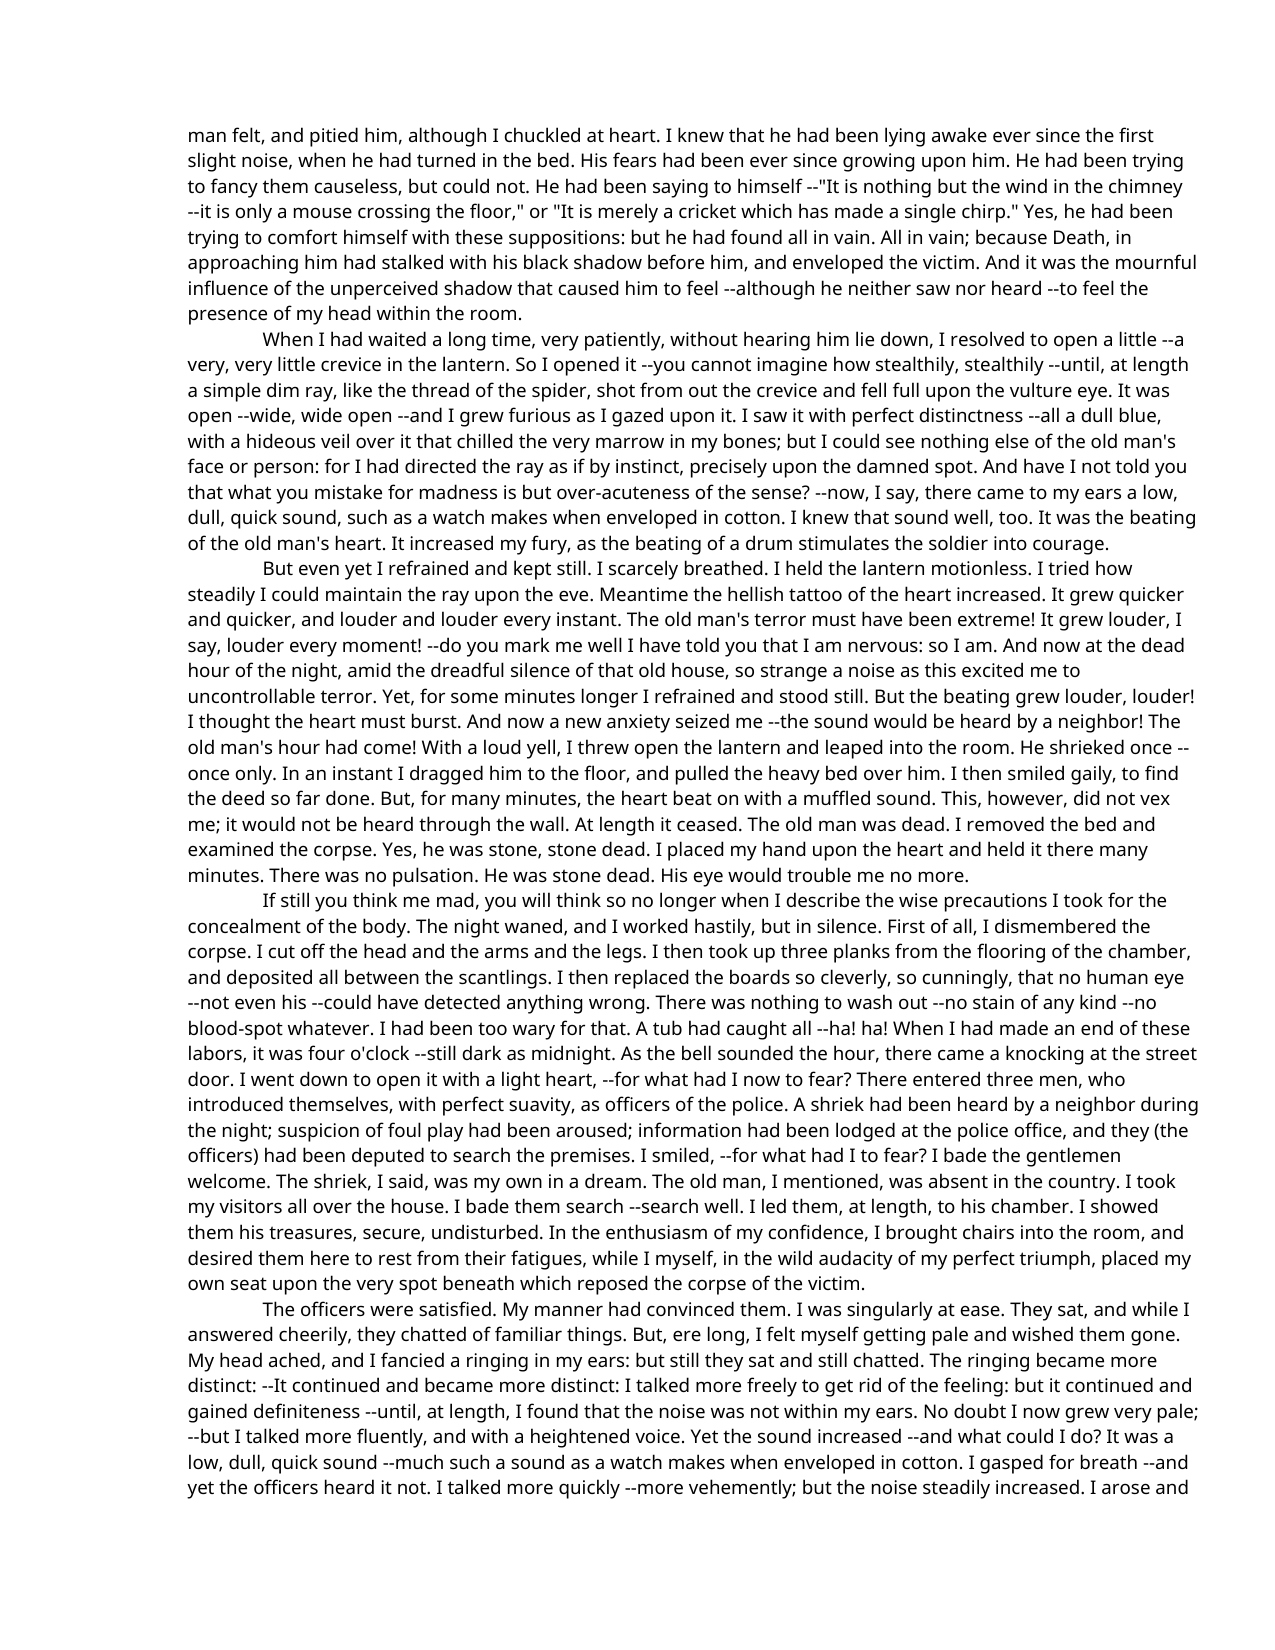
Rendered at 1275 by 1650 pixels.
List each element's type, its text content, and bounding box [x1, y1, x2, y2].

text But even yet I refrained and kept still. I scarcely breathed. I held the lantern motionless. I tried how steadily I could maintain the ray upon the eve. Meantime the hellish tattoo of the heart increased. It grew quicker and quicker, and louder and louder every instant. The old man's terror must have been extreme! It grew louder, I say, louder every moment! --do you mark me well I have told you that I am nervous: so I am. And now at the dead hour of the night, amid the dreadful silence of that old house, so strange a noise as this excited me to uncontrollable terror. Yet, for some minutes longer I refrained and stood still. But the beating grew louder, louder! I thought the heart must burst. And now a new anxiety seized me --the sound would be heard by a neighbor! The old man's hour had come! With a loud yell, I threw open the lantern and leaped into the room. He shrieked once --once only. In an instant I dragged him to the floor, and pulled the heavy bed over him. I then smiled gaily, to find the deed so far done. But, for many minutes, the heart beat on with a muffled sound. This, however, did not vex me; it would not be heard through the wall. At length it ceased. The old man was dead. I removed the bed and examined the corpse. Yes, he was stone, stone dead. I placed my hand upon the heart and held it there many minutes. There was no pulsation. He was stone dead. His eye would trouble me no more. [187, 556, 1200, 887]
text When I had waited a long time, very patiently, without hearing him lie down, I resolved to open a little --a very, very little crevice in the lantern. So I opened it --you cannot imagine how stealthily, stealthily --until, at length a simple dim ray, like the thread of the spider, shot from out the crevice and fell full upon the vulture eye. It was open --wide, wide open --and I grew furious as I gazed upon it. I saw it with perfect distinctness --all a dull blue, with a hideous veil over it that chilled the very marrow in my bones; but I could see nothing else of the old man's face or person: for I had directed the ray as if by instinct, precisely upon the damned spot. And have I not told you that what you mistake for madness is but over-acuteness of the sense? --now, I say, there came to my ears a low, dull, quick sound, such as a watch makes when enveloped in cotton. I knew that sound well, too. It was the beating of the old man's heart. It increased my fury, as the beating of a drum stimulates the soldier into courage. [187, 326, 1200, 556]
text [187, 1296, 1200, 1500]
text If still you think me mad, you will think so no longer when I describe the wise precautions I took for the concealment of the body. The night waned, and I worked hastily, but in silence. First of all, I dismembered the corpse. I cut off the head and the arms and the legs. I then took up three planks from the flooring of the chamber, and deposited all between the scantlings. I then replaced the boards so cleverly, so cunningly, that no human eye --not even his --could have detected anything wrong. There was nothing to wash out --no stain of any kind --no blood-spot whatever. I had been too wary for that. A tub had caught all --ha! ha! When I had made an end of these labors, it was four o'clock --still dark as midnight. As the bell sounded the hour, there came a knocking at the street door. I went down to open it with a light heart, --for what had I now to fear? There entered three men, who introduced themselves, with perfect suavity, as officers of the police. A shriek had been heard by a neighbor during the night; suspicion of foul play had been aroused; information had been lodged at the police office, and they (the officers) had been deputed to search the premises. I smiled, --for what had I to fear? I bade the gentlemen welcome. The shriek, I said, was my own in a dream. The old man, I mentioned, was absent in the country. I took my visitors all over the house. I bade them search --search well. I led them, at length, to his chamber. I showed them his treasures, secure, undisturbed. In the enthusiasm of my confidence, I brought chairs into the room, and desired them here to rest from their fatigues, while I myself, in the wild audacity of my perfect triumph, placed my own seat upon the very spot beneath which reposed the corpse of the victim. [187, 887, 1200, 1296]
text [187, 122, 1200, 326]
